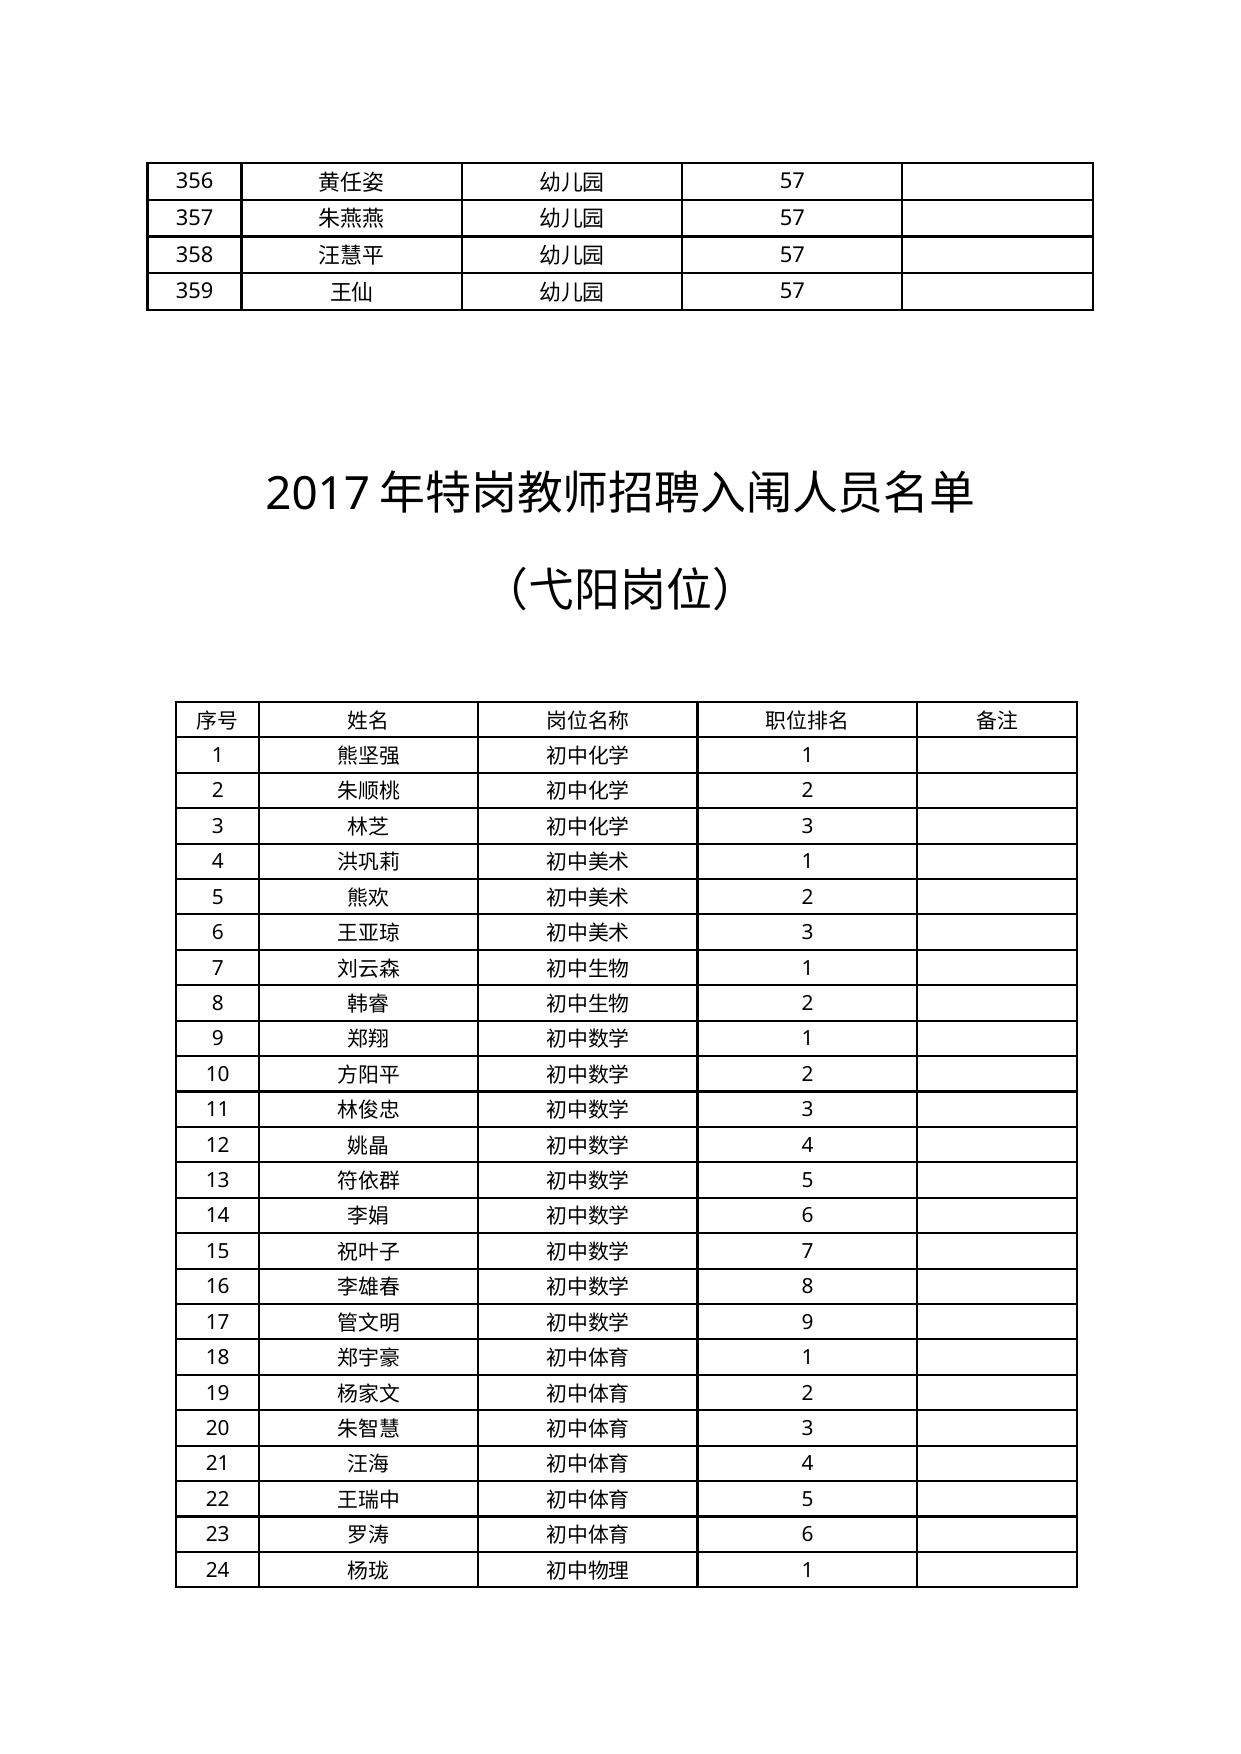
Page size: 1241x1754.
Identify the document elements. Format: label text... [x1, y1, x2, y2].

table_cell [918, 1093, 1076, 1126]
table_cell 357 [149, 201, 240, 235]
table_cell 幼儿园 [463, 201, 681, 235]
table_cell 王瑞中 [260, 1482, 477, 1515]
table_cell 2 [699, 880, 916, 913]
table_cell 15 [177, 1234, 258, 1267]
table_cell [918, 880, 1076, 913]
table_cell 4 [699, 1447, 916, 1480]
table_cell 358 [149, 238, 240, 272]
table_cell 1 [699, 1553, 916, 1586]
table_cell 罗涛 [260, 1518, 477, 1551]
table_cell [918, 1234, 1076, 1267]
table_header 岗位名称 [479, 703, 696, 736]
table_cell 初中数学 [479, 1163, 696, 1197]
table_cell 6 [699, 1199, 916, 1232]
table_cell [918, 1163, 1076, 1197]
table_cell 3 [699, 915, 916, 949]
table_cell 4 [177, 845, 258, 878]
table_cell 2 [177, 774, 258, 807]
table_cell 初中数学 [479, 1093, 696, 1126]
table_cell 10 [177, 1057, 258, 1090]
table_cell 2 [699, 1057, 916, 1090]
table_cell 初中生物 [479, 951, 696, 984]
table_cell 韩睿 [260, 986, 477, 1019]
table_cell 356 [149, 164, 240, 199]
table_cell 初中数学 [479, 1128, 696, 1161]
table_cell 8 [177, 986, 258, 1019]
table_cell [903, 164, 1092, 199]
table_cell 19 [177, 1376, 258, 1409]
table_cell 初中体育 [479, 1482, 696, 1515]
table_cell 王亚琼 [260, 915, 477, 949]
table_cell 21 [177, 1447, 258, 1480]
table_cell [918, 951, 1076, 984]
table_cell 23 [177, 1518, 258, 1551]
table_cell 3 [699, 1411, 916, 1444]
table_cell 幼儿园 [463, 164, 681, 199]
table_cell 林芝 [260, 809, 477, 842]
table_cell 初中物理 [479, 1553, 696, 1586]
table_cell 1 [699, 738, 916, 772]
table_cell [918, 738, 1076, 772]
table_cell 57 [683, 274, 901, 309]
table_cell 22 [177, 1482, 258, 1515]
table_cell [903, 238, 1092, 272]
table_cell 初中体育 [479, 1376, 696, 1409]
table_cell 黄任姿 [243, 164, 461, 199]
table_cell [918, 1376, 1076, 1409]
table_cell [903, 201, 1092, 235]
table_cell 初中体育 [479, 1340, 696, 1374]
table_header 职位排名 [699, 703, 916, 736]
table_cell 1 [177, 738, 258, 772]
table_cell 20 [177, 1411, 258, 1444]
table_cell 2 [699, 1376, 916, 1409]
table_cell 359 [149, 274, 240, 309]
table_cell 方阳平 [260, 1057, 477, 1090]
table_cell 3 [177, 809, 258, 842]
table_cell 李雄春 [260, 1270, 477, 1303]
table_cell [918, 774, 1076, 807]
table_cell 初中数学 [479, 1270, 696, 1303]
table_cell [918, 1340, 1076, 1374]
table_cell 初中化学 [479, 774, 696, 807]
table_cell 5 [699, 1482, 916, 1515]
table_cell 57 [683, 201, 901, 235]
table_cell 熊欢 [260, 880, 477, 913]
table_cell 1 [699, 1340, 916, 1374]
table_cell 林俊忠 [260, 1093, 477, 1126]
text （弋阳岗位） [177, 538, 1063, 636]
table_cell 幼儿园 [463, 274, 681, 309]
table_cell 12 [177, 1128, 258, 1161]
table_cell 初中化学 [479, 738, 696, 772]
table_cell 洪巩莉 [260, 845, 477, 878]
table_cell 6 [699, 1518, 916, 1551]
table_cell [918, 1553, 1076, 1586]
table_cell 朱燕燕 [243, 201, 461, 235]
table_cell 杨家文 [260, 1376, 477, 1409]
table_cell 24 [177, 1553, 258, 1586]
table_cell 管文明 [260, 1305, 477, 1338]
table_cell [918, 1057, 1076, 1090]
table_cell 7 [177, 951, 258, 984]
table_cell 13 [177, 1163, 258, 1197]
table_cell 17 [177, 1305, 258, 1338]
table_cell [918, 1518, 1076, 1551]
table_cell 6 [177, 915, 258, 949]
table_cell 郑翔 [260, 1022, 477, 1055]
table_cell 9 [177, 1022, 258, 1055]
table_cell [918, 1199, 1076, 1232]
table_cell 14 [177, 1199, 258, 1232]
table_cell 初中美术 [479, 845, 696, 878]
table_cell 汪慧平 [243, 238, 461, 272]
table_cell 朱顺桃 [260, 774, 477, 807]
table_cell 57 [683, 238, 901, 272]
table_cell 初中生物 [479, 986, 696, 1019]
table_cell 1 [699, 951, 916, 984]
table_header 备注 [918, 703, 1076, 736]
table_cell [918, 1022, 1076, 1055]
table_cell [918, 1270, 1076, 1303]
table_cell 4 [699, 1128, 916, 1161]
table_header 序号 [177, 703, 258, 736]
table_header 姓名 [260, 703, 477, 736]
table_cell 8 [699, 1270, 916, 1303]
table_cell 初中美术 [479, 915, 696, 949]
table_cell 初中体育 [479, 1411, 696, 1444]
table_cell [918, 915, 1076, 949]
table_cell 9 [699, 1305, 916, 1338]
table_cell 3 [699, 809, 916, 842]
table_cell 熊坚强 [260, 738, 477, 772]
table_cell [918, 845, 1076, 878]
table_cell 初中数学 [479, 1057, 696, 1090]
table_cell 11 [177, 1093, 258, 1126]
table_cell 初中化学 [479, 809, 696, 842]
table_cell [918, 1128, 1076, 1161]
text 2017年特岗教师招聘入闱人员名单 [177, 441, 1063, 538]
table_cell 7 [699, 1234, 916, 1267]
table_cell 符依群 [260, 1163, 477, 1197]
table_cell 刘云森 [260, 951, 477, 984]
table_cell 初中美术 [479, 880, 696, 913]
table_cell [918, 809, 1076, 842]
table_cell 幼儿园 [463, 238, 681, 272]
table_cell [903, 274, 1092, 309]
table_cell [918, 1411, 1076, 1444]
table_cell 1 [699, 1022, 916, 1055]
table_cell 李娟 [260, 1199, 477, 1232]
table_cell 王仙 [243, 274, 461, 309]
table_cell [918, 1447, 1076, 1480]
table_cell 郑宇豪 [260, 1340, 477, 1374]
table_cell 朱智慧 [260, 1411, 477, 1444]
table_cell 2 [699, 774, 916, 807]
table_cell 5 [177, 880, 258, 913]
table_cell 1 [699, 845, 916, 878]
table_cell 初中体育 [479, 1518, 696, 1551]
table_cell 18 [177, 1340, 258, 1374]
table_cell 16 [177, 1270, 258, 1303]
table_cell 初中体育 [479, 1447, 696, 1480]
table_cell 初中数学 [479, 1305, 696, 1338]
table_cell [918, 986, 1076, 1019]
table_cell 杨珑 [260, 1553, 477, 1586]
table_cell [918, 1305, 1076, 1338]
table_cell 姚晶 [260, 1128, 477, 1161]
table_cell 3 [699, 1093, 916, 1126]
table_cell 祝叶子 [260, 1234, 477, 1267]
table_cell 57 [683, 164, 901, 199]
table_cell 汪海 [260, 1447, 477, 1480]
table_cell 初中数学 [479, 1234, 696, 1267]
table_cell [918, 1482, 1076, 1515]
table_cell 2 [699, 986, 916, 1019]
table_cell 初中数学 [479, 1022, 696, 1055]
table_cell 5 [699, 1163, 916, 1197]
table_cell 初中数学 [479, 1199, 696, 1232]
